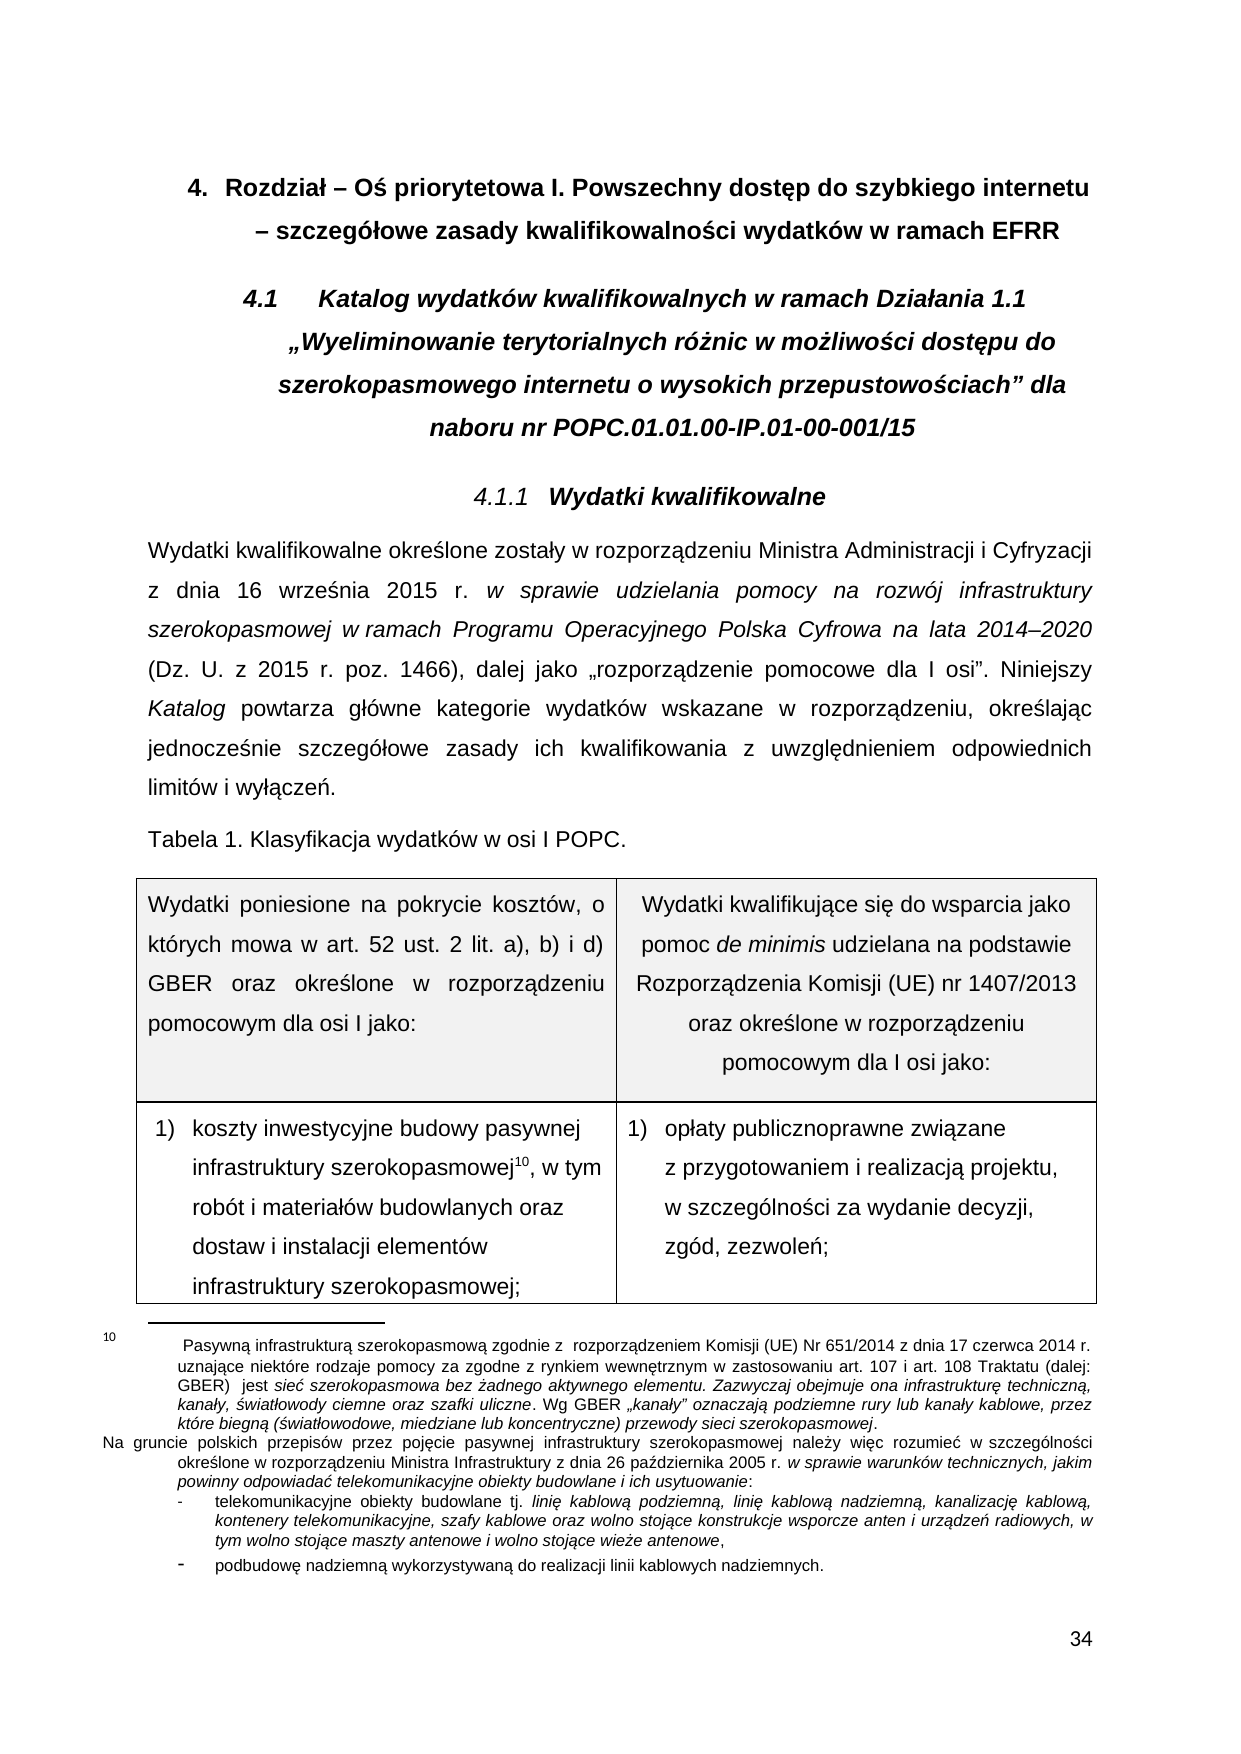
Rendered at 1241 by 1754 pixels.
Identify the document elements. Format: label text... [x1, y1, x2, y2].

subtitle Rozdział – Oś priorytetowa I. Powszechny dostęp do szybkiego internetu – szczegółowe zasady kwalifikowalności wydatków w ramach EFRR [185, 173, 1092, 244]
text Wydatki kwalifikowalne określone zostały w rozporządzeniu Ministra Administracji i Cyfryzacji z dnia 16 września 2015 r. w sprawie udzielania pomocy na rozwój infrastruktury szerokopasmowej w ramach Programu Operacyjnego Polska Cyfrowa na lata 2014–2020 (Dz. U. z 2015 r. poz. 1466), dalej jako „rozporządzenie pomocowe dla I osi”. Niniejszy Katalog powtarza główne kategorie wydatków wskazane w rozporządzeniu, określając jednocześnie szczegółowe zasady ich kwalifikowania z uwzględnieniem odpowiednich limitów i wyłączeń. [148, 537, 1092, 800]
table_cell koszty inwestycyjne budowy pasywnej infrastruktury szerokopasmowej, w tym robót i materiałów budowlanych oraz dostaw i instalacji elementów infrastruktury szerokopasmowej; [137, 1103, 616, 1302]
table_cell opłaty publicznoprawne związane z przygotowaniem i realizacją projektu, w szczególności za wydanie decyzji, zgód, zezwoleń; [617, 1103, 1096, 1302]
text Tabela 1. Klasyfikacja wydatków w osi I POPC. [148, 826, 1092, 852]
table_header Wydatki kwalifikujące się do wsparcia jako pomoc de minimis udzielana na podstawie Rozporządzenia Komisji (UE) nr 1407/2013 oraz określone w rozporządzeniu pomocowym dla I osi jako: [617, 879, 1096, 1101]
subtitle Wydatki kwalifikowalne [207, 481, 1092, 510]
subtitle Katalog wydatków kwalifikowalnych w ramach Działania 1.1 „Wyeliminowanie terytorialnych różnic w możliwości dostępu do szerokopasmowego internetu o wysokich przepustowościach” dla naboru nr POPC.01.01.00-IP.01-00-001/15 [177, 284, 1092, 442]
table_header Wydatki poniesione na pokrycie kosztów, o których mowa w art. 52 ust. 2 lit. a), b) i d) GBER oraz określone w rozporządzeniu pomocowym dla osi I jako: [137, 879, 616, 1101]
